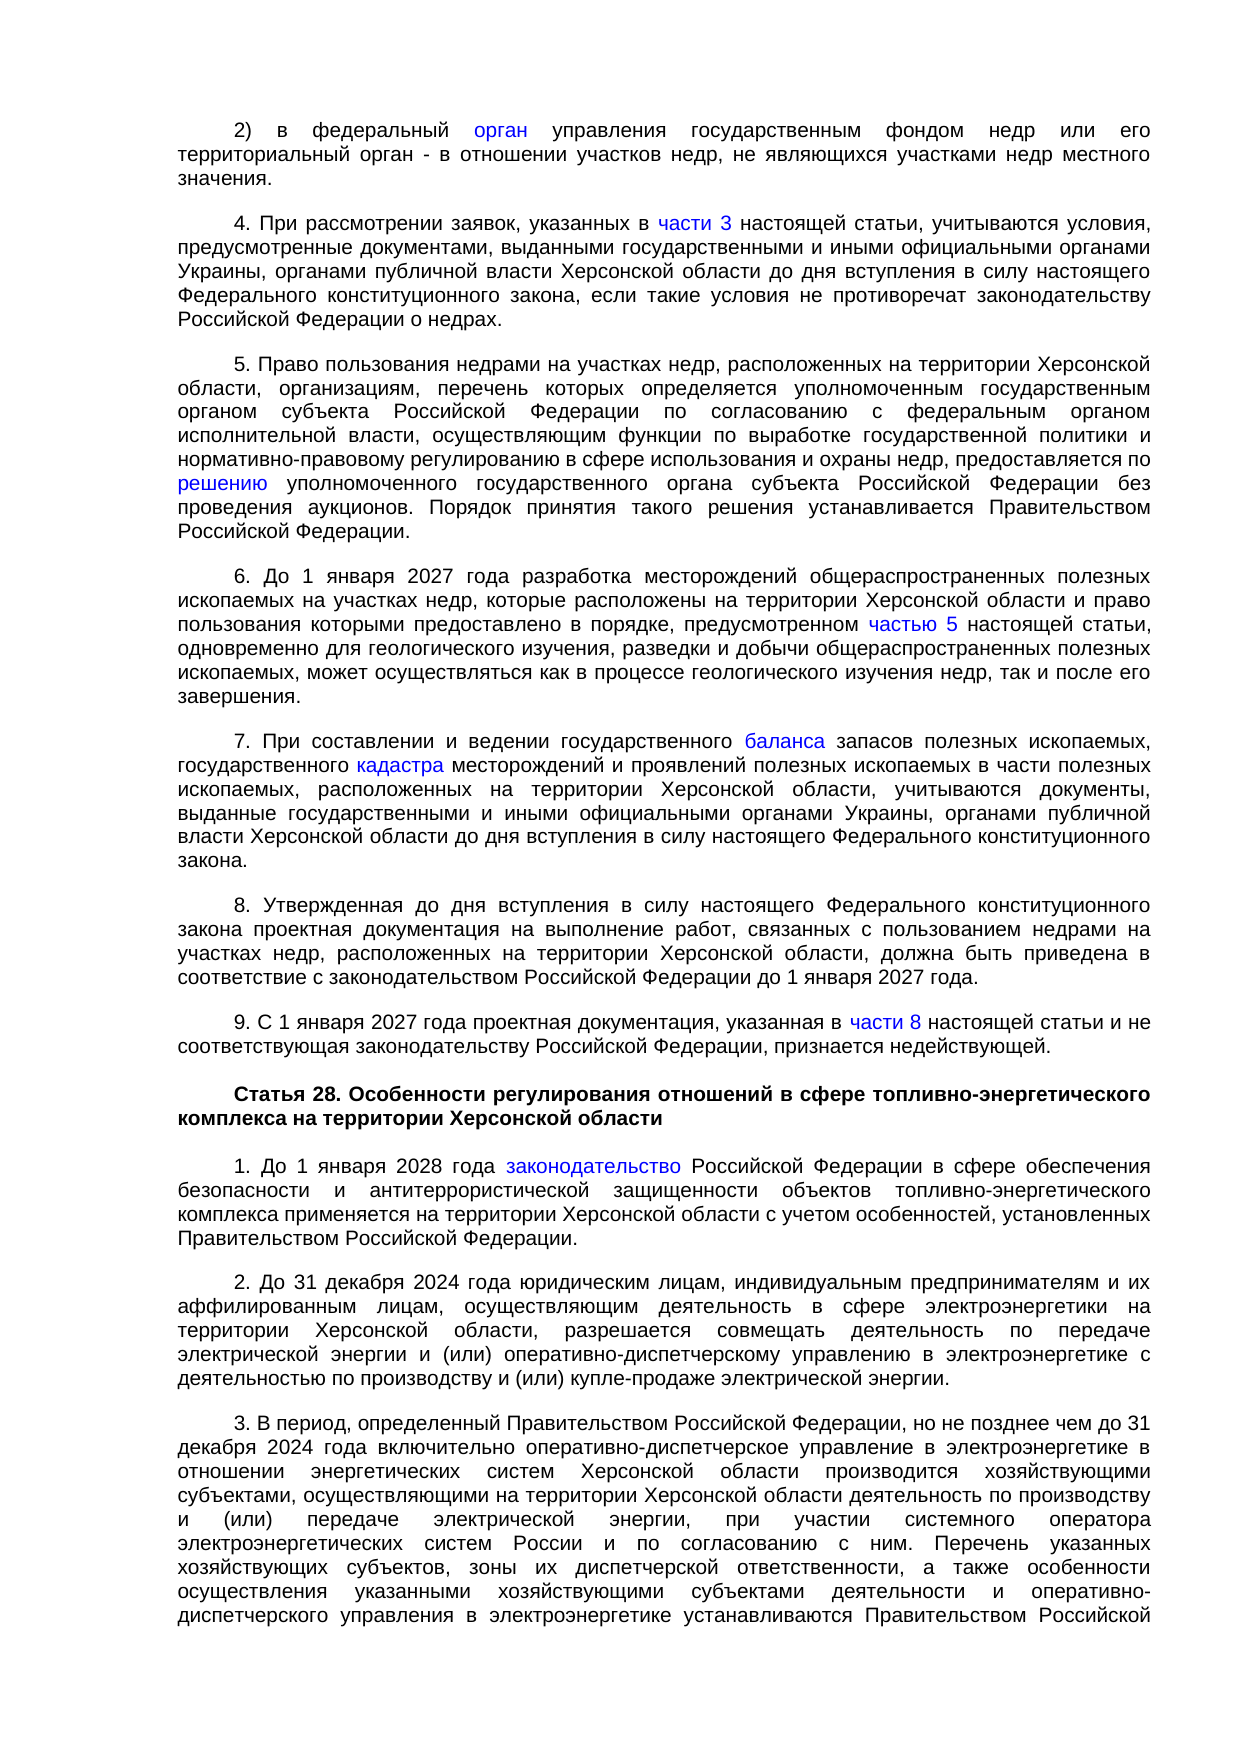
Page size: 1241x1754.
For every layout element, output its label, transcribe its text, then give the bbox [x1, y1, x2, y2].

title Статья 28. Особенности регулирования отношений в сфере топливно-энергетического комплекса на территории Херсонской области [177, 1082, 1152, 1129]
text 6. До 1 января 2027 года разработка месторождений общераспространенных полезных ископаемых на участках недр, которые расположены на территории Херсонской области и право пользования которыми предоставлено в порядке, предусмотренном частью 5 настоящей статьи, одновременно для геологического изучения, разведки и добычи общераспространенных полезных ископаемых, может осуществляться как в процессе геологического изучения недр, так и после его завершения. [177, 564, 1152, 708]
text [177, 1411, 1152, 1626]
text 8. Утвержденная до дня вступления в силу настоящего Федерального конституционного закона проектная документация на выполнение работ, связанных с пользованием недрами на участках недр, расположенных на территории Херсонской области, должна быть приведена в соответствие с законодательством Российской Федерации до 1 января 2027 года. [177, 893, 1152, 989]
text 4. При рассмотрении заявок, указанных в части 3 настоящей статьи, учитываются условия, предусмотренные документами, выданными государственными и иными официальными органами Украины, органами публичной власти Херсонской области до дня вступления в силу настоящего Федерального конституционного закона, если такие условия не противоречат законодательству Российской Федерации о недрах. [177, 211, 1152, 331]
text 7. При составлении и ведении государственного баланса запасов полезных ископаемых, государственного кадастра месторождений и проявлений полезных ископаемых в части полезных ископаемых, расположенных на территории Херсонской области, учитываются документы, выданные государственными и иными официальными органами Украины, органами публичной власти Херсонской области до дня вступления в силу настоящего Федерального конституционного закона. [177, 728, 1152, 872]
text 9. С 1 января 2027 года проектная документация, указанная в части 8 настоящей статьи и не соответствующая законодательству Российской Федерации, признается недействующей. [177, 1010, 1152, 1058]
text 1. До 1 января 2028 года законодательство Российской Федерации в сфере обеспечения безопасности и антитеррористической защищенности объектов топливно-энергетического комплекса применяется на территории Херсонской области с учетом особенностей, установленных Правительством Российской Федерации. [177, 1153, 1152, 1249]
text 2. До 31 декабря 2024 года юридическим лицам, индивидуальным предпринимателям и их аффилированным лицам, осуществляющим деятельность в сфере электроэнергетики на территории Херсонской области, разрешается совмещать деятельность по передаче электрической энергии и (или) оперативно-диспетчерскому управлению в электроэнергетике с деятельностью по производству и (или) купле-продаже электрической энергии. [177, 1270, 1152, 1390]
text 5. Право пользования недрами на участках недр, расположенных на территории Херсонской области, организациям, перечень которых определяется уполномоченным государственным органом субъекта Российской Федерации по согласованию с федеральным органом исполнительной власти, осуществляющим функции по выработке государственной политики и нормативно-правовому регулированию в сфере использования и охраны недр, предоставляется по решению уполномоченного государственного органа субъекта Российской Федерации без проведения аукционов. Порядок принятия такого решения устанавливается Правительством Российской Федерации. [177, 351, 1152, 543]
text 2) в федеральный орган управления государственным фондом недр или его территориальный орган - в отношении участков недр, не являющихся участками недр местного значения. [177, 118, 1152, 190]
